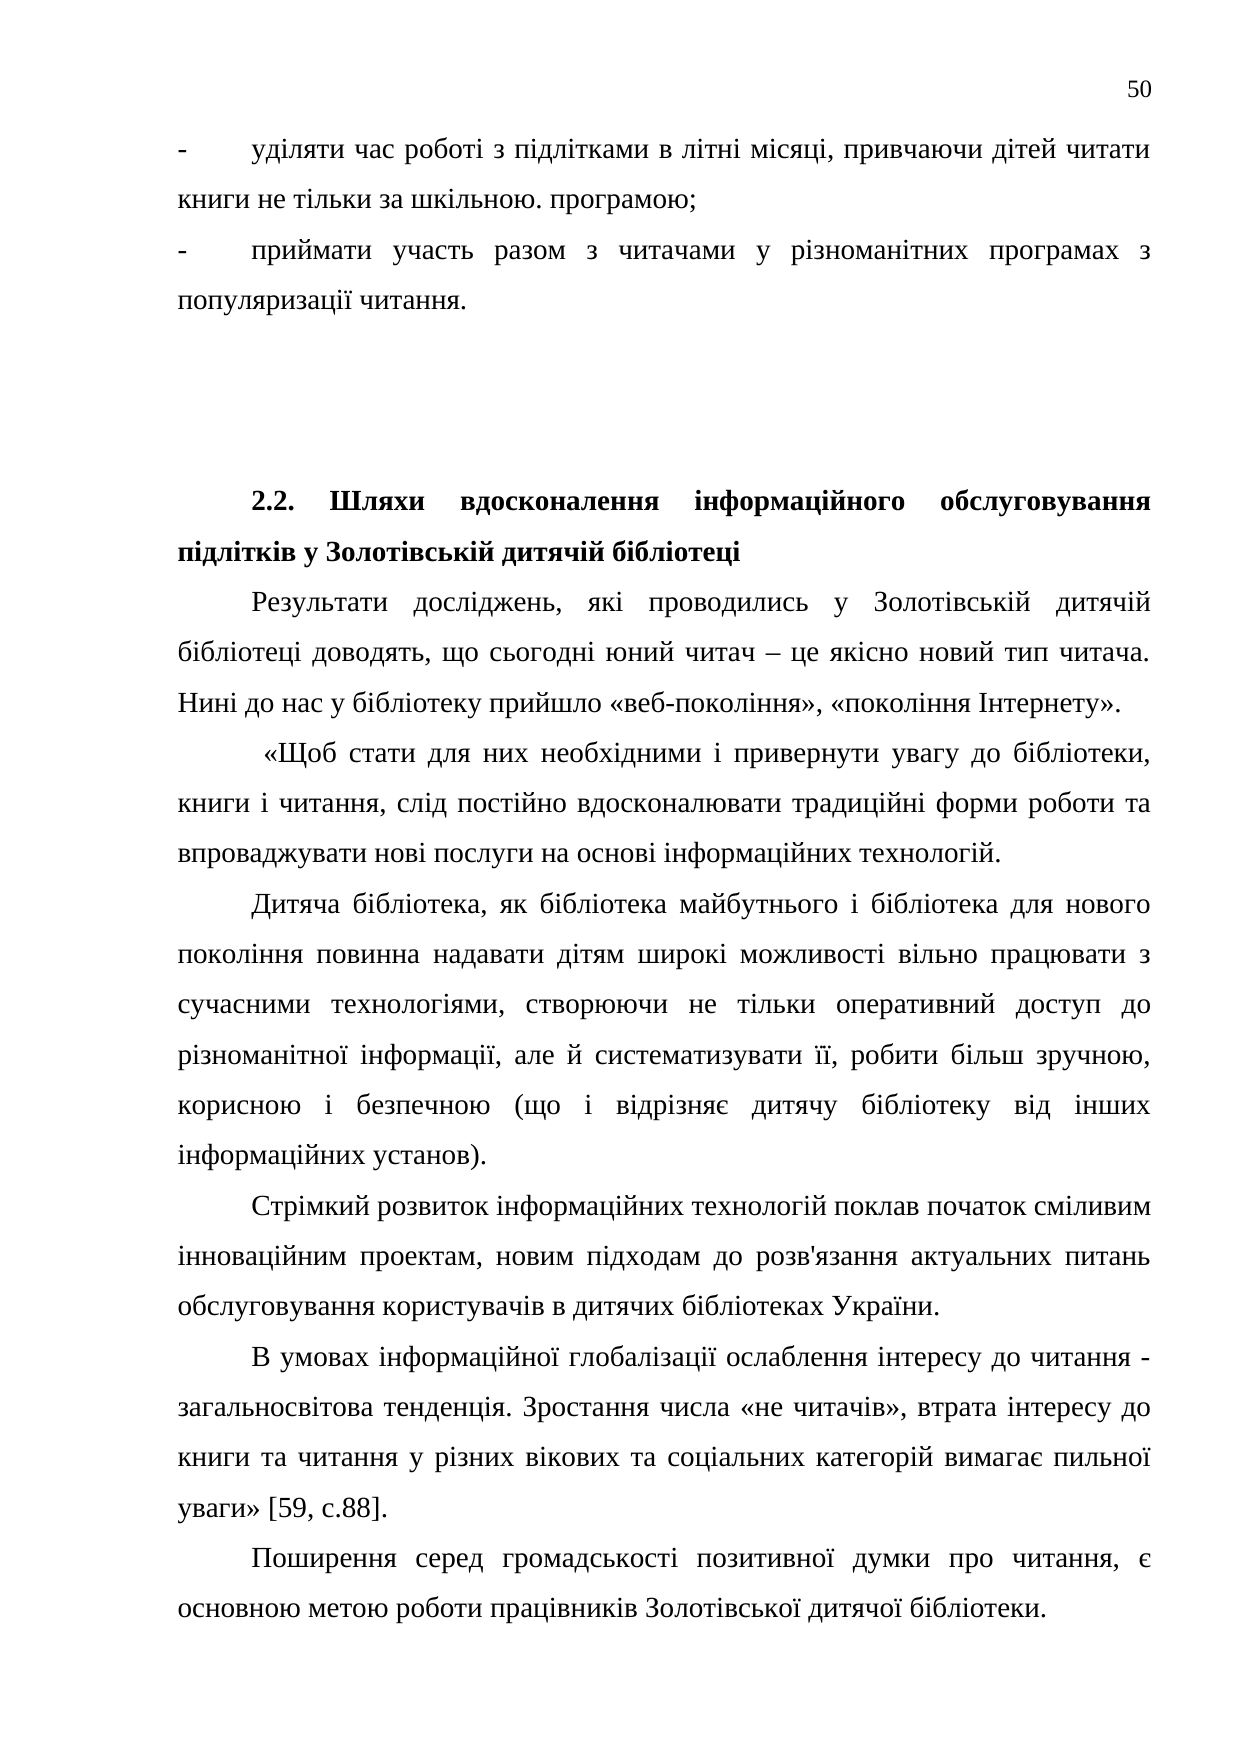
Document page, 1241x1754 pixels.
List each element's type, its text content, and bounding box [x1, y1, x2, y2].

text Поширення серед громадськості позитивної думки про читання, є основною метою роботи працівників Золотівської дитячої бібліотеки. [177, 1540, 1152, 1624]
text 2.2. Шляхи вдосконалення інформаційного обслуговування підлітків у Золотівській дитячій бібліотеці [177, 483, 1152, 567]
text Дитяча бібліотека, як бібліотека майбутнього і бібліотека для нового покоління повинна надавати дітям широкі можливості вільно працювати з сучасними технологіями, створюючи не тільки оперативний доступ до різноманітної інформації, але й систематизувати її, робити більш зручною, корисною і безпечною (що і відрізняє дитячу бібліотеку від інших інформаційних установ). [177, 886, 1152, 1171]
list приймати участь разом з читачами у різноманітних програмах з популяризації читання. [177, 232, 1152, 316]
text В умовах інформаційної глобалізації ослаблення інтересу до читання - загальносвітова тенденція. Зростання числа «не читачів», втрата інтересу до книги та читання у різних вікових та соціальних категорій вимагає пильної уваги» [59, c.88]. [177, 1339, 1152, 1523]
text Стрімкий розвиток інформаційних технологій поклав початок сміливим інноваційним проектам, новим підходам до розв'язання актуальних питань обслуговування користувачів в дитячих бібліотеках України. [177, 1188, 1152, 1322]
text Результати досліджень, які проводились у Золотівській дитячій бібліотеці доводять, що сьогодні юний читач – це якісно новий тип читача. Нині до нас у бібліотеку прийшло «веб-покоління», «покоління Інтернету». [177, 584, 1152, 718]
list уділяти час роботі з підлітками в літні місяці, привчаючи дітей читати книги не тільки за шкільною. програмою; [177, 131, 1152, 215]
text «Щоб стати для них необхідними і привернути увагу до бібліотеки, книги і читання, слід постійно вдосконалювати традиційні форми роботи та впроваджувати нові послуги на основі інформаційних технологій. [177, 735, 1152, 869]
